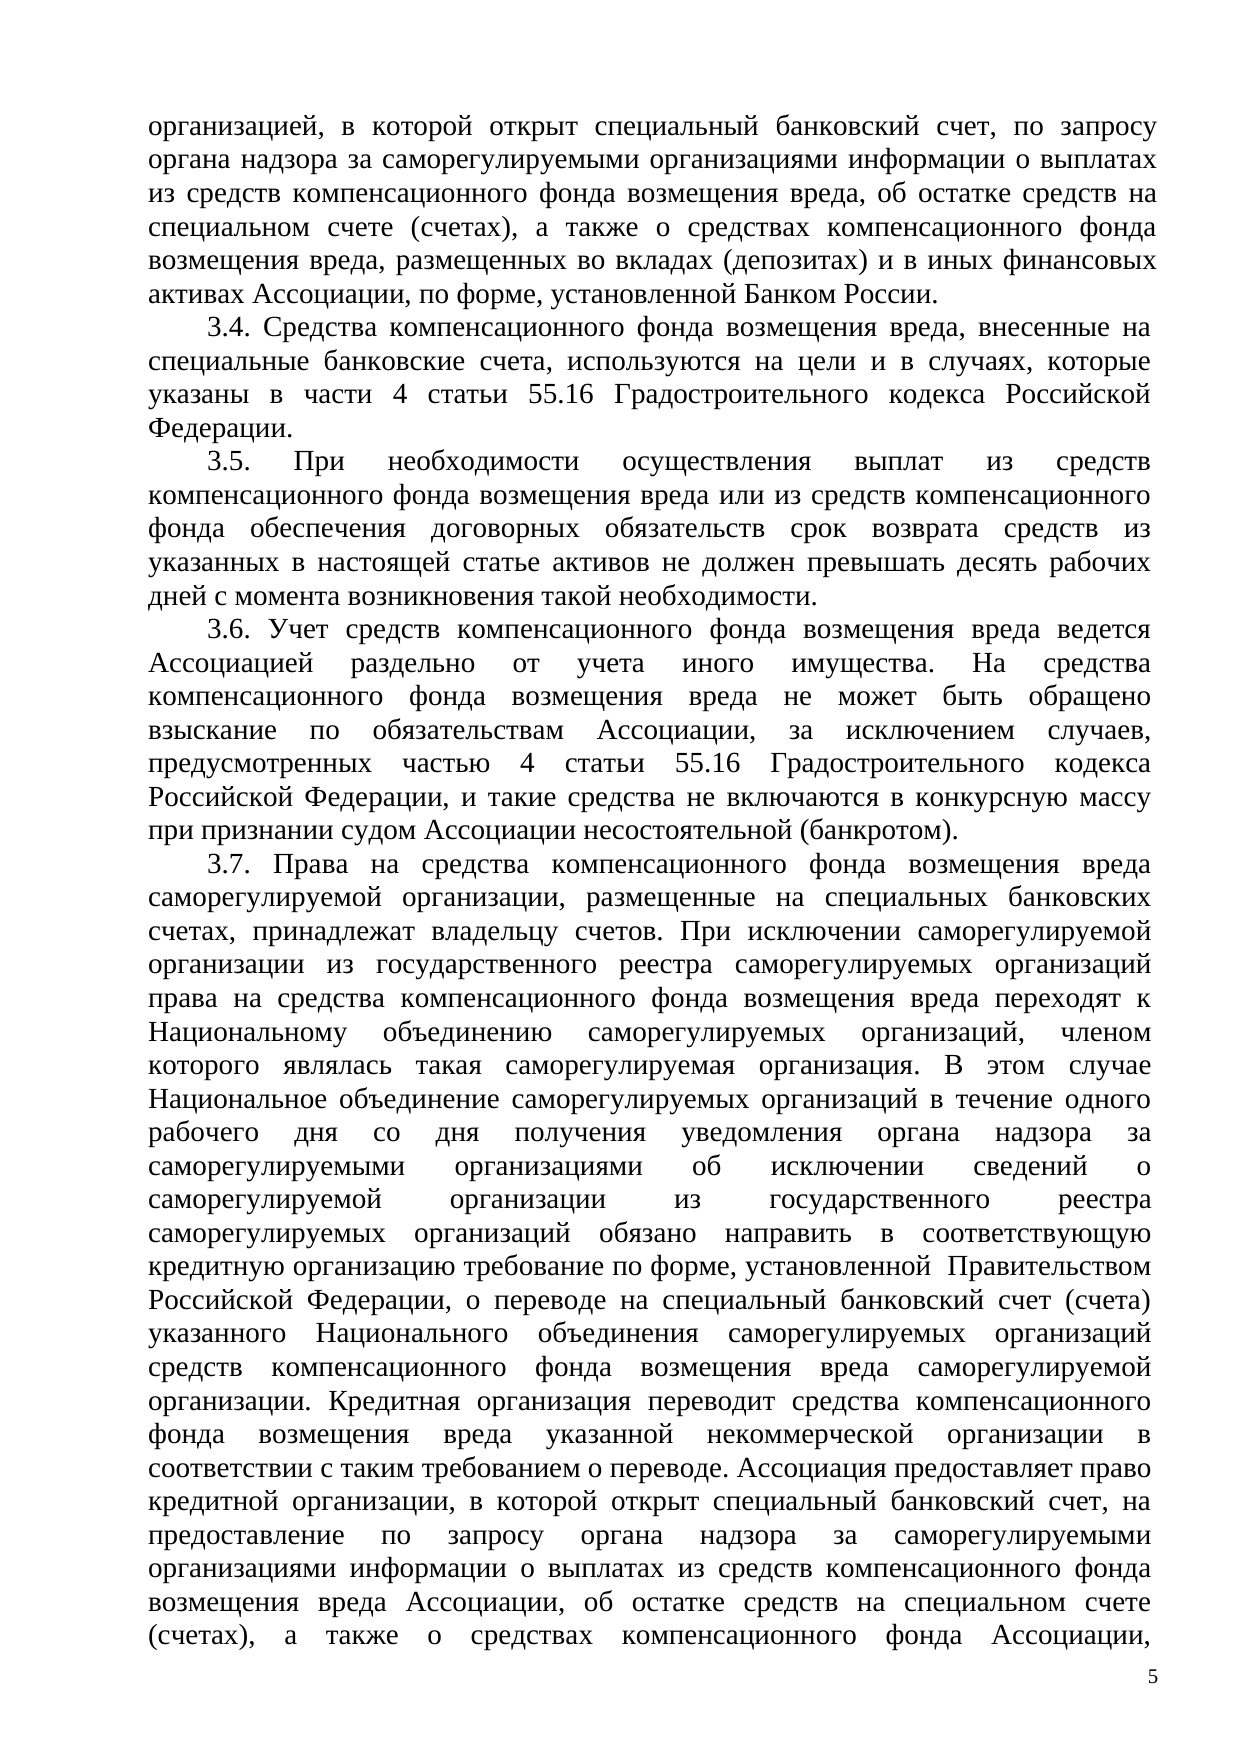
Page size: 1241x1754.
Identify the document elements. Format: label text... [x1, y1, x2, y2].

text 3.5. При необходимости осуществления выплат из средств компенсационного фонда возмещения вреда или из средств компенсационного фонда обеспечения договорных обязательств срок возврата средств из указанных в настоящей статье активов не должен превышать десять рабочих дней с момента возникновения такой необходимости. [148, 443, 1152, 611]
text 3.4. Средства компенсационного фонда возмещения вреда, внесенные на специальные банковские счета, используются на цели и в случаях, которые указаны в части 4 статьи 55.16 Градостроительного кодекса Российской Федерации. [148, 309, 1152, 443]
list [148, 108, 1158, 309]
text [148, 846, 1152, 1651]
text 3.6. Учет средств компенсационного фонда возмещения вреда ведется Ассоциацией раздельно от учета иного имущества. На средства компенсационного фонда возмещения вреда не может быть обращено взыскание по обязательствам Ассоциации, за исключением случаев, предусмотренных частью 4 статьи 55.16 Градостроительного кодекса Российской Федерации, и такие средства не включаются в конкурсную массу при признании судом Ассоциации несостоятельной (банкротом). [148, 611, 1152, 846]
